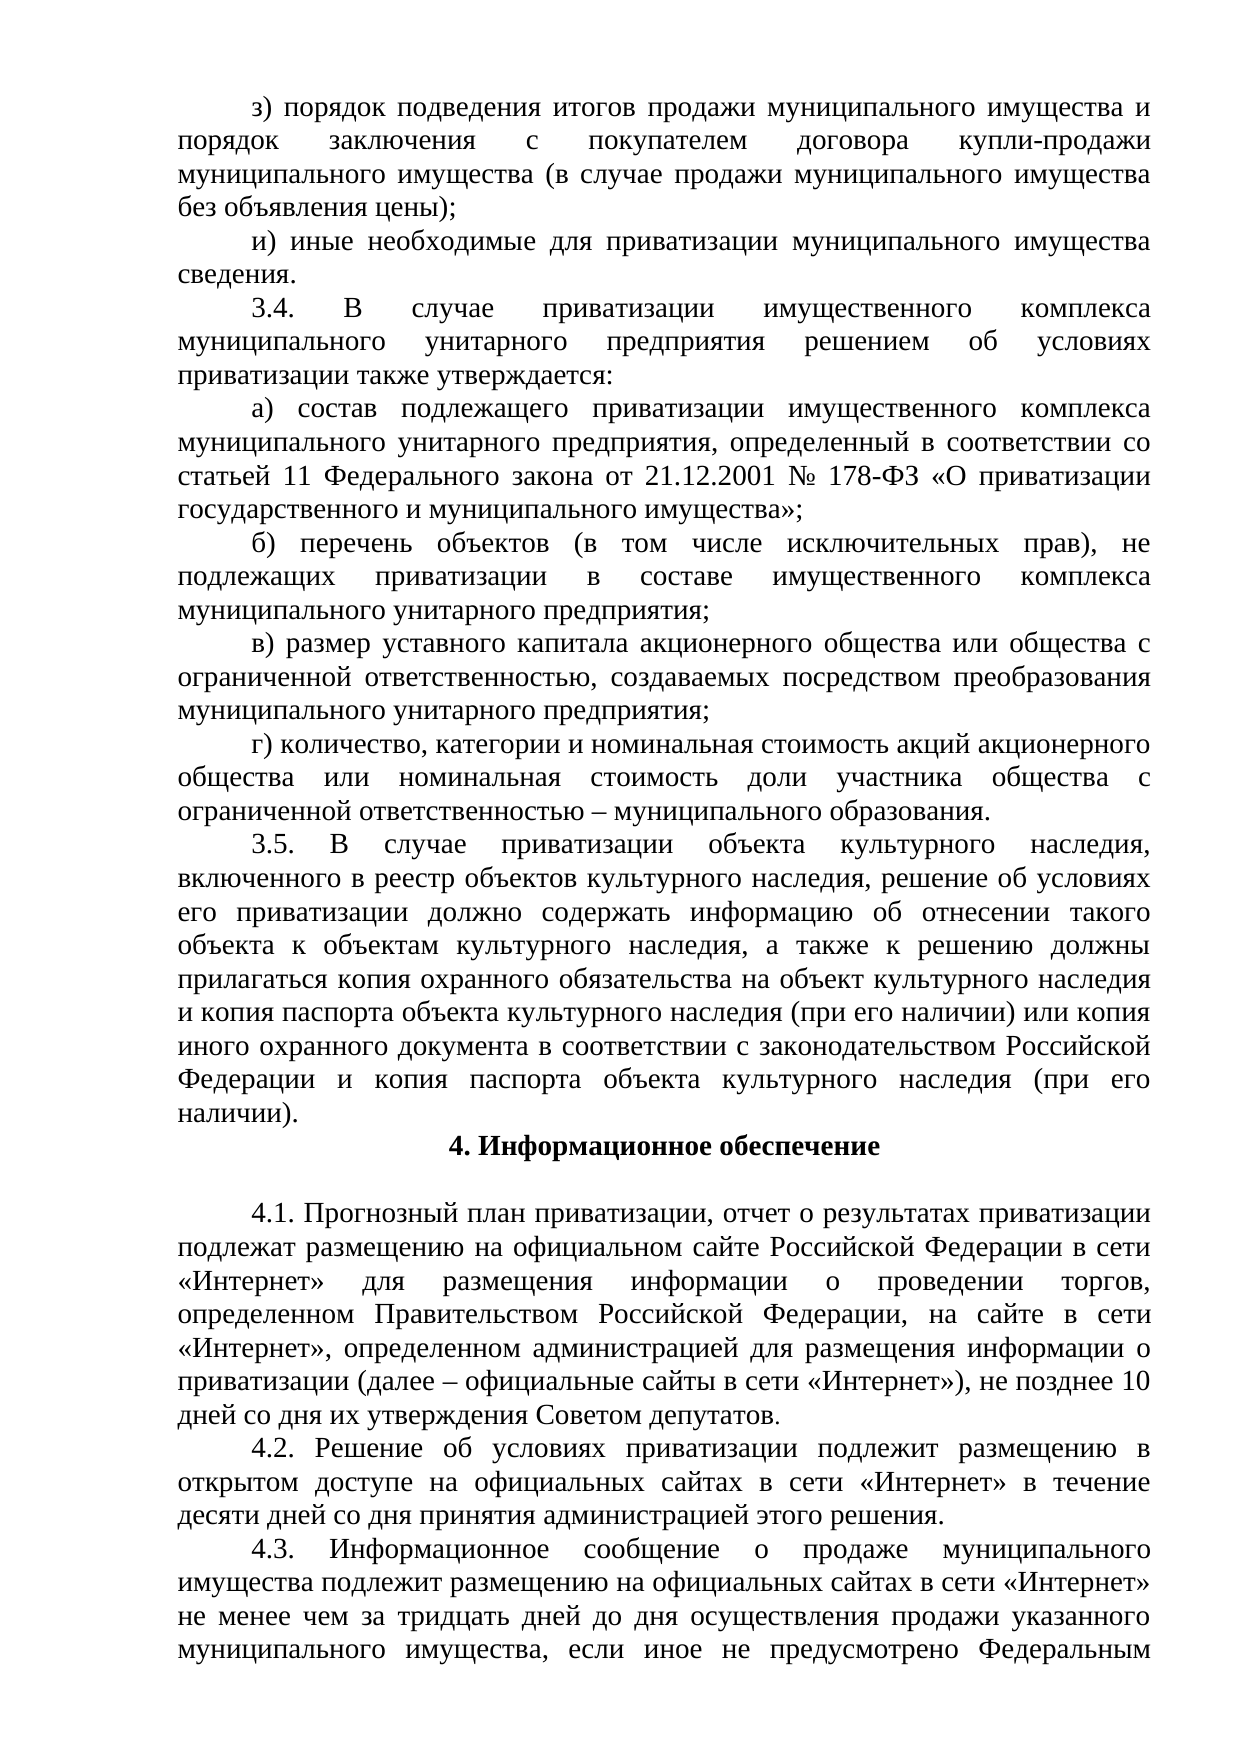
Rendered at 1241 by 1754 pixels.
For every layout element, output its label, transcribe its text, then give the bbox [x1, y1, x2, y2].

text в) размер уставного капитала акционерного общества или общества с ограниченной ответственностью, создаваемых посредством преобразования муниципального унитарного предприятия; [177, 625, 1152, 726]
text 4. Информационное обеспечение [177, 1128, 1152, 1162]
text 3.4. В случае приватизации имущественного комплекса муниципального унитарного предприятия решением об условиях приватизации также утверждается: [177, 290, 1152, 391]
text 3.5. В случае приватизации объекта культурного наследия, включенного в реестр объектов культурного наследия, решение об условиях его приватизации должно содержать информацию об отнесении такого объекта к объектам культурного наследия, а также к решению должны прилагаться копия охранного обязательства на объект культурного наследия и копия паспорта объекта культурного наследия (при его наличии) или копия иного охранного документа в соответствии с законодательством Российской Федерации и копия паспорта объекта культурного наследия (при его наличии). [177, 827, 1152, 1128]
text 4.2. Решение об условиях приватизации подлежит размещению в открытом доступе на официальных сайтах в сети «Интернет» в течение десяти дней со дня принятия администрацией этого решения. [177, 1430, 1152, 1531]
text 4.1. Прогнозный план приватизации, отчет о результатах приватизации подлежат размещению на официальном сайте Российской Федерации в сети «Интернет» для размещения информации о проведении торгов, определенном Правительством Российской Федерации, на сайте в сети «Интернет», определенном администрацией для размещения информации о приватизации (далее – официальные сайты в сети «Интернет»), не позднее 10 дней со дня их утверждения Советом депутатов. [177, 1196, 1152, 1430]
text г) количество, категории и номинальная стоимость акций акционерного общества или номинальная стоимость доли участника общества с ограниченной ответственностью – муниципального образования. [177, 726, 1152, 827]
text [177, 1531, 1152, 1665]
text з) порядок подведения итогов продажи муниципального имущества и порядок заключения с покупателем договора купли-продажи муниципального имущества (в случае продажи муниципального имущества без объявления цены); [177, 89, 1152, 223]
text а) состав подлежащего приватизации имущественного комплекса муниципального унитарного предприятия, определенный в соответствии со статьей 11 Федерального закона от 21.12.2001 № 178-ФЗ «О приватизации государственного и муниципального имущества»; [177, 391, 1152, 525]
text и) иные необходимые для приватизации муниципального имущества сведения. [177, 223, 1152, 290]
text б) перечень объектов (в том числе исключительных прав), не подлежащих приватизации в составе имущественного комплекса муниципального унитарного предприятия; [177, 525, 1152, 625]
